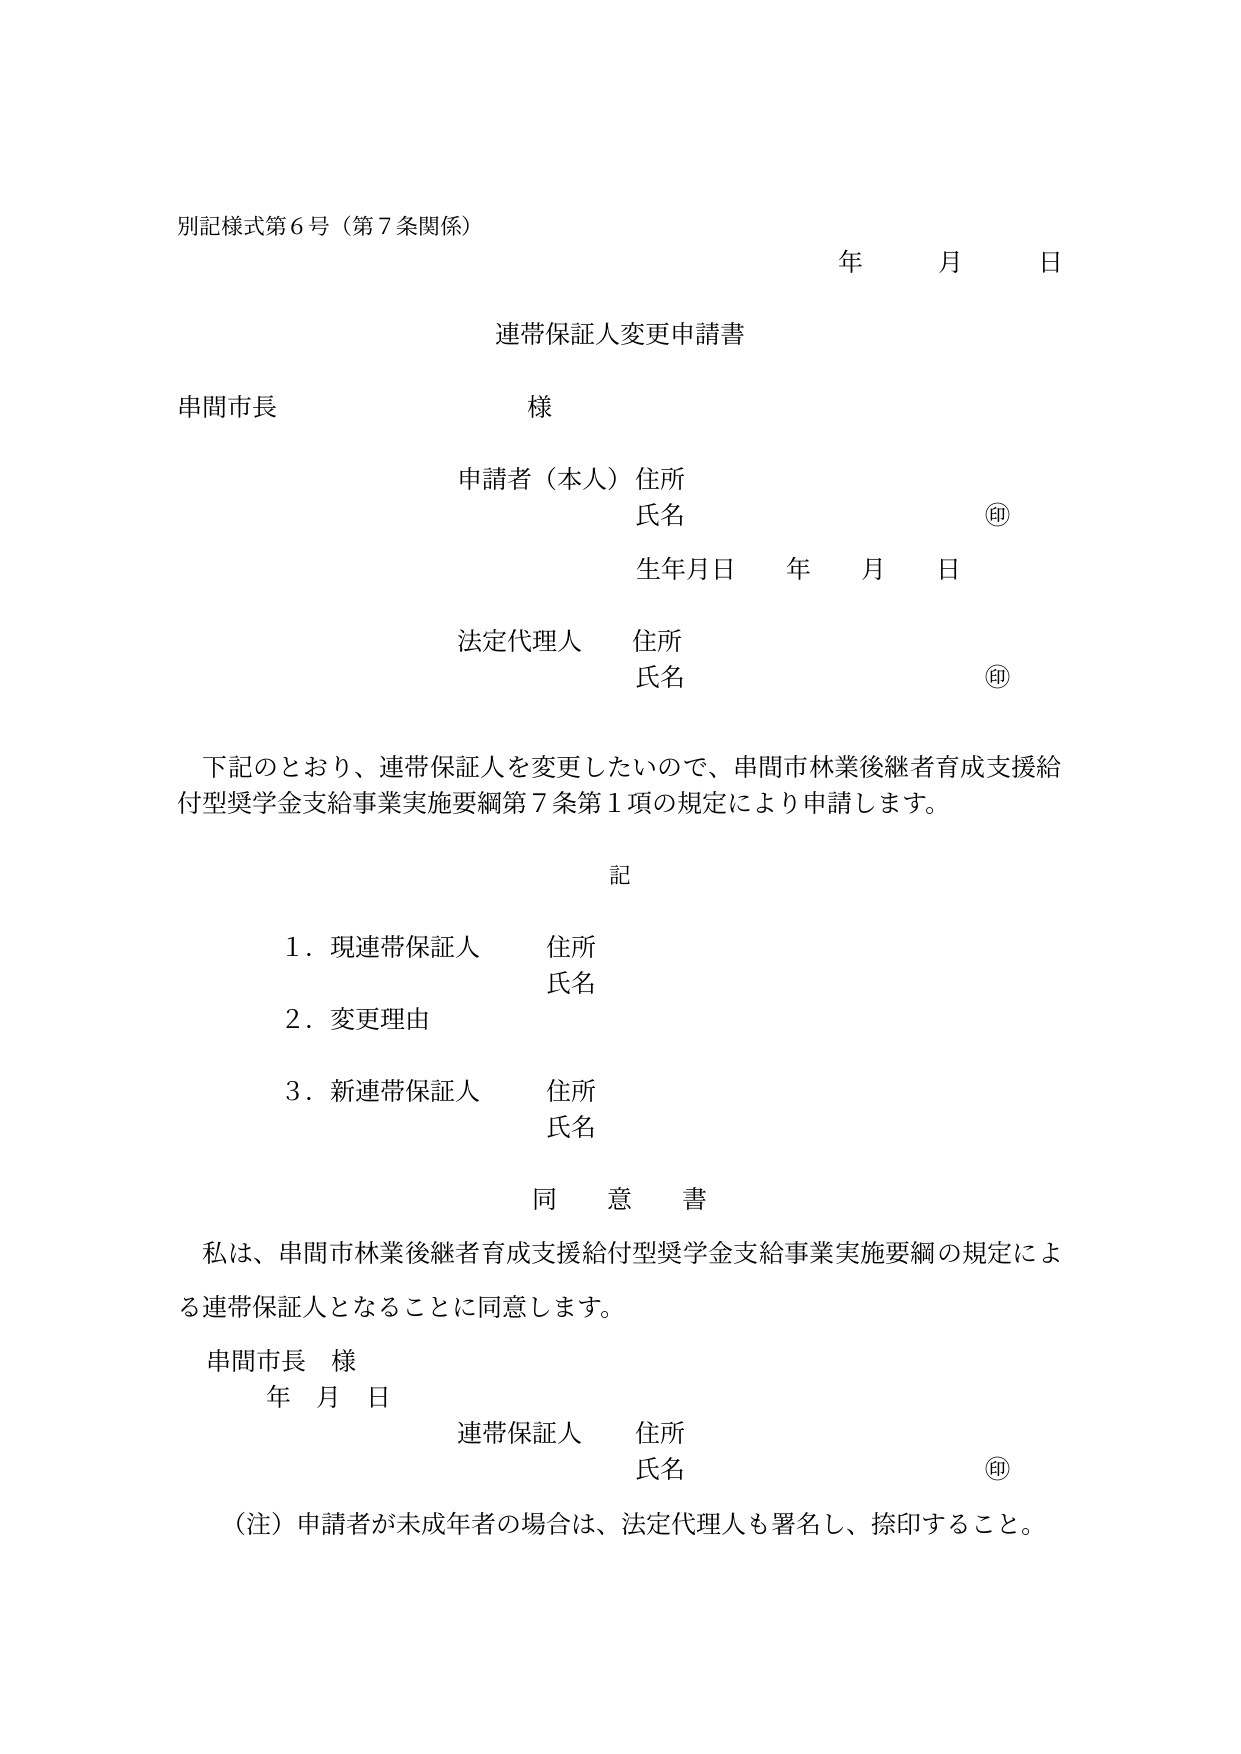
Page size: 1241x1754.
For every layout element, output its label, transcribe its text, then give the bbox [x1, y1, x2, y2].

text 下記のとおり、連帯保証人を変更したいので、串間市林業後継者育成支援給付型奨学金支給事業実施要綱第７条第１項の規定により申請します。 [177, 748, 1063, 820]
text 生年月日 年 月 日 [561, 549, 1063, 585]
subtitle 記 [177, 856, 1063, 892]
text 法定代理人 住所 [458, 621, 963, 657]
text 年 月 日 [177, 243, 1063, 279]
text 串間市長 様 [207, 1342, 1063, 1378]
text 氏名 ㊞ [458, 1450, 1063, 1486]
text 氏名 ㊞ [458, 495, 1063, 531]
text ２．変更理由 [280, 1000, 1063, 1036]
text 氏名 ㊞ [458, 657, 1063, 693]
text 申請者（本人） 住所 [458, 459, 963, 495]
text １．現連帯保証人 住所 [280, 928, 1063, 964]
text 串間市長 様 [177, 387, 1063, 423]
text 私は、串間市林業後継者育成支援給付型奨学金支給事業実施要綱の規定による連帯保証人となることに同意します。 [177, 1234, 1063, 1324]
text 氏名 [280, 964, 1063, 1000]
text 連帯保証人 住所 [458, 1414, 963, 1450]
text 年 月 日 [266, 1378, 1063, 1414]
text ３．新連帯保証人 住所 [280, 1072, 1063, 1108]
text 連帯保証人変更申請書 [177, 315, 1063, 351]
text （注）申請者が未成年者の場合は、法定代理人も署名し、捺印すること。 [221, 1504, 1063, 1540]
text 氏名 [280, 1108, 1063, 1144]
text 同 意 書 [177, 1180, 1063, 1216]
text 別記様式第６号（第７条関係） [177, 207, 1063, 243]
